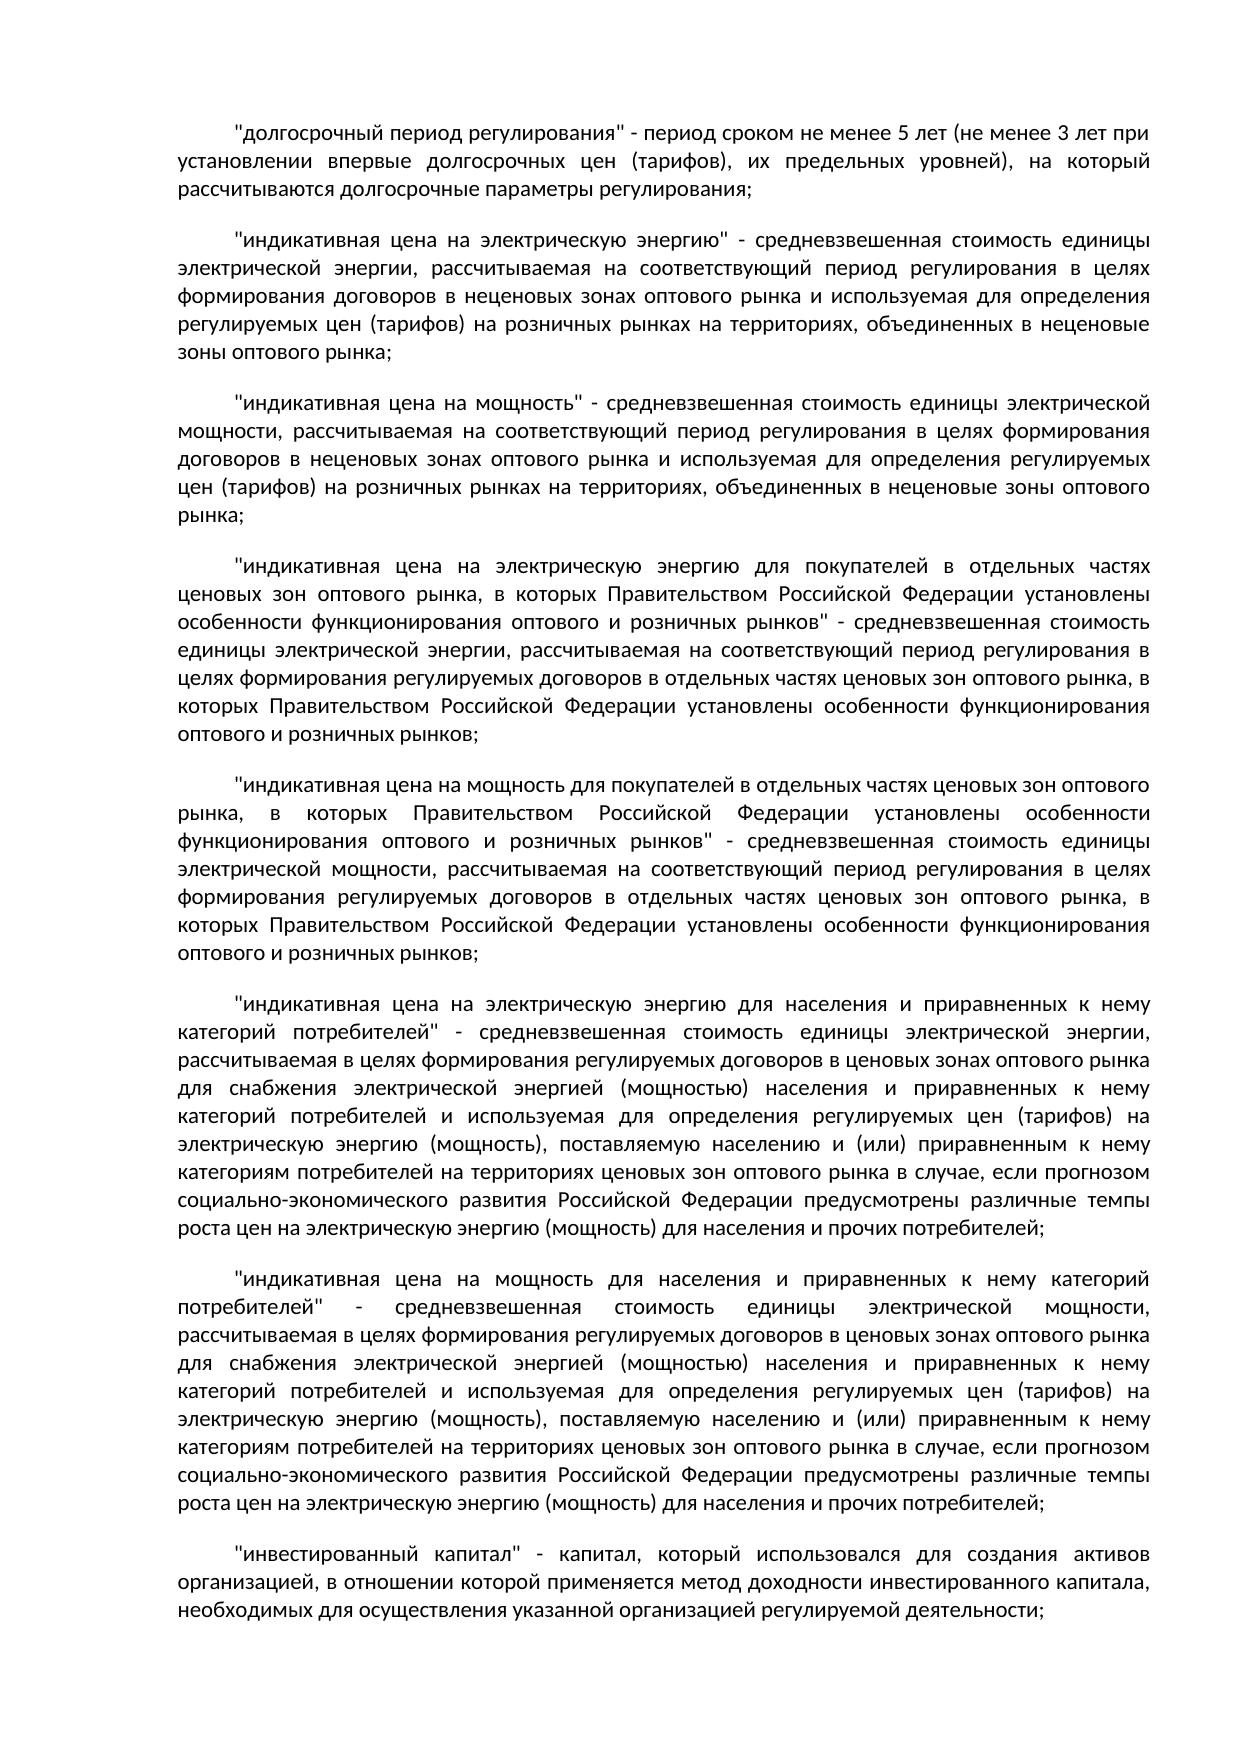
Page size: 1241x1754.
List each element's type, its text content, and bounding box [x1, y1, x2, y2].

text "долгосрочный период регулирования" - период сроком не менее 5 лет (не менее 3 лет при установлении впервые долгосрочных цен (тарифов), их предельных уровней), на который рассчитываются долгосрочные параметры регулирования; [177, 118, 1152, 202]
text "индикативная цена на электрическую энергию" - средневзвешенная стоимость единицы электрической энергии, рассчитываемая на соответствующий период регулирования в целях формирования договоров в неценовых зонах оптового рынка и используемая для определения регулируемых цен (тарифов) на розничных рынках на территориях, объединенных в неценовые зоны оптового рынка; [177, 225, 1152, 365]
text "инвестированный капитал" - капитал, который использовался для создания активов организацией, в отношении которой применяется метод доходности инвестированного капитала, необходимых для осуществления указанной организацией регулируемой деятельности; [177, 1539, 1152, 1623]
text "индикативная цена на мощность для покупателей в отдельных частях ценовых зон оптового рынка, в которых Правительством Российской Федерации установлены особенности функционирования оптового и розничных рынков" - средневзвешенная стоимость единицы электрической мощности, рассчитываемая на соответствующий период регулирования в целях формирования регулируемых договоров в отдельных частях ценовых зон оптового рынка, в которых Правительством Российской Федерации установлены особенности функционирования оптового и розничных рынков; [177, 770, 1152, 966]
text "индикативная цена на мощность для населения и приравненных к нему категорий потребителей" - средневзвешенная стоимость единицы электрической мощности, рассчитываемая в целях формирования регулируемых договоров в ценовых зонах оптового рынка для снабжения электрической энергией (мощностью) населения и приравненных к нему категорий потребителей и используемая для определения регулируемых цен (тарифов) на электрическую энергию (мощность), поставляемую населению и (или) приравненным к нему категориям потребителей на территориях ценовых зон оптового рынка в случае, если прогнозом социально-экономического развития Российской Федерации предусмотрены различные темпы роста цен на электрическую энергию (мощность) для населения и прочих потребителей; [177, 1264, 1152, 1517]
text "индикативная цена на электрическую энергию для покупателей в отдельных частях ценовых зон оптового рынка, в которых Правительством Российской Федерации установлены особенности функционирования оптового и розничных рынков" - средневзвешенная стоимость единицы электрической энергии, рассчитываемая на соответствующий период регулирования в целях формирования регулируемых договоров в отдельных частях ценовых зон оптового рынка, в которых Правительством Российской Федерации установлены особенности функционирования оптового и розничных рынков; [177, 551, 1152, 747]
text "индикативная цена на электрическую энергию для населения и приравненных к нему категорий потребителей" - средневзвешенная стоимость единицы электрической энергии, рассчитываемая в целях формирования регулируемых договоров в ценовых зонах оптового рынка для снабжения электрической энергией (мощностью) населения и приравненных к нему категорий потребителей и используемая для определения регулируемых цен (тарифов) на электрическую энергию (мощность), поставляемую населению и (или) приравненным к нему категориям потребителей на территориях ценовых зон оптового рынка в случае, если прогнозом социально-экономического развития Российской Федерации предусмотрены различные темпы роста цен на электрическую энергию (мощность) для населения и прочих потребителей; [177, 989, 1152, 1241]
text "индикативная цена на мощность" - средневзвешенная стоимость единицы электрической мощности, рассчитываемая на соответствующий период регулирования в целях формирования договоров в неценовых зонах оптового рынка и используемая для определения регулируемых цен (тарифов) на розничных рынках на территориях, объединенных в неценовые зоны оптового рынка; [177, 388, 1152, 528]
